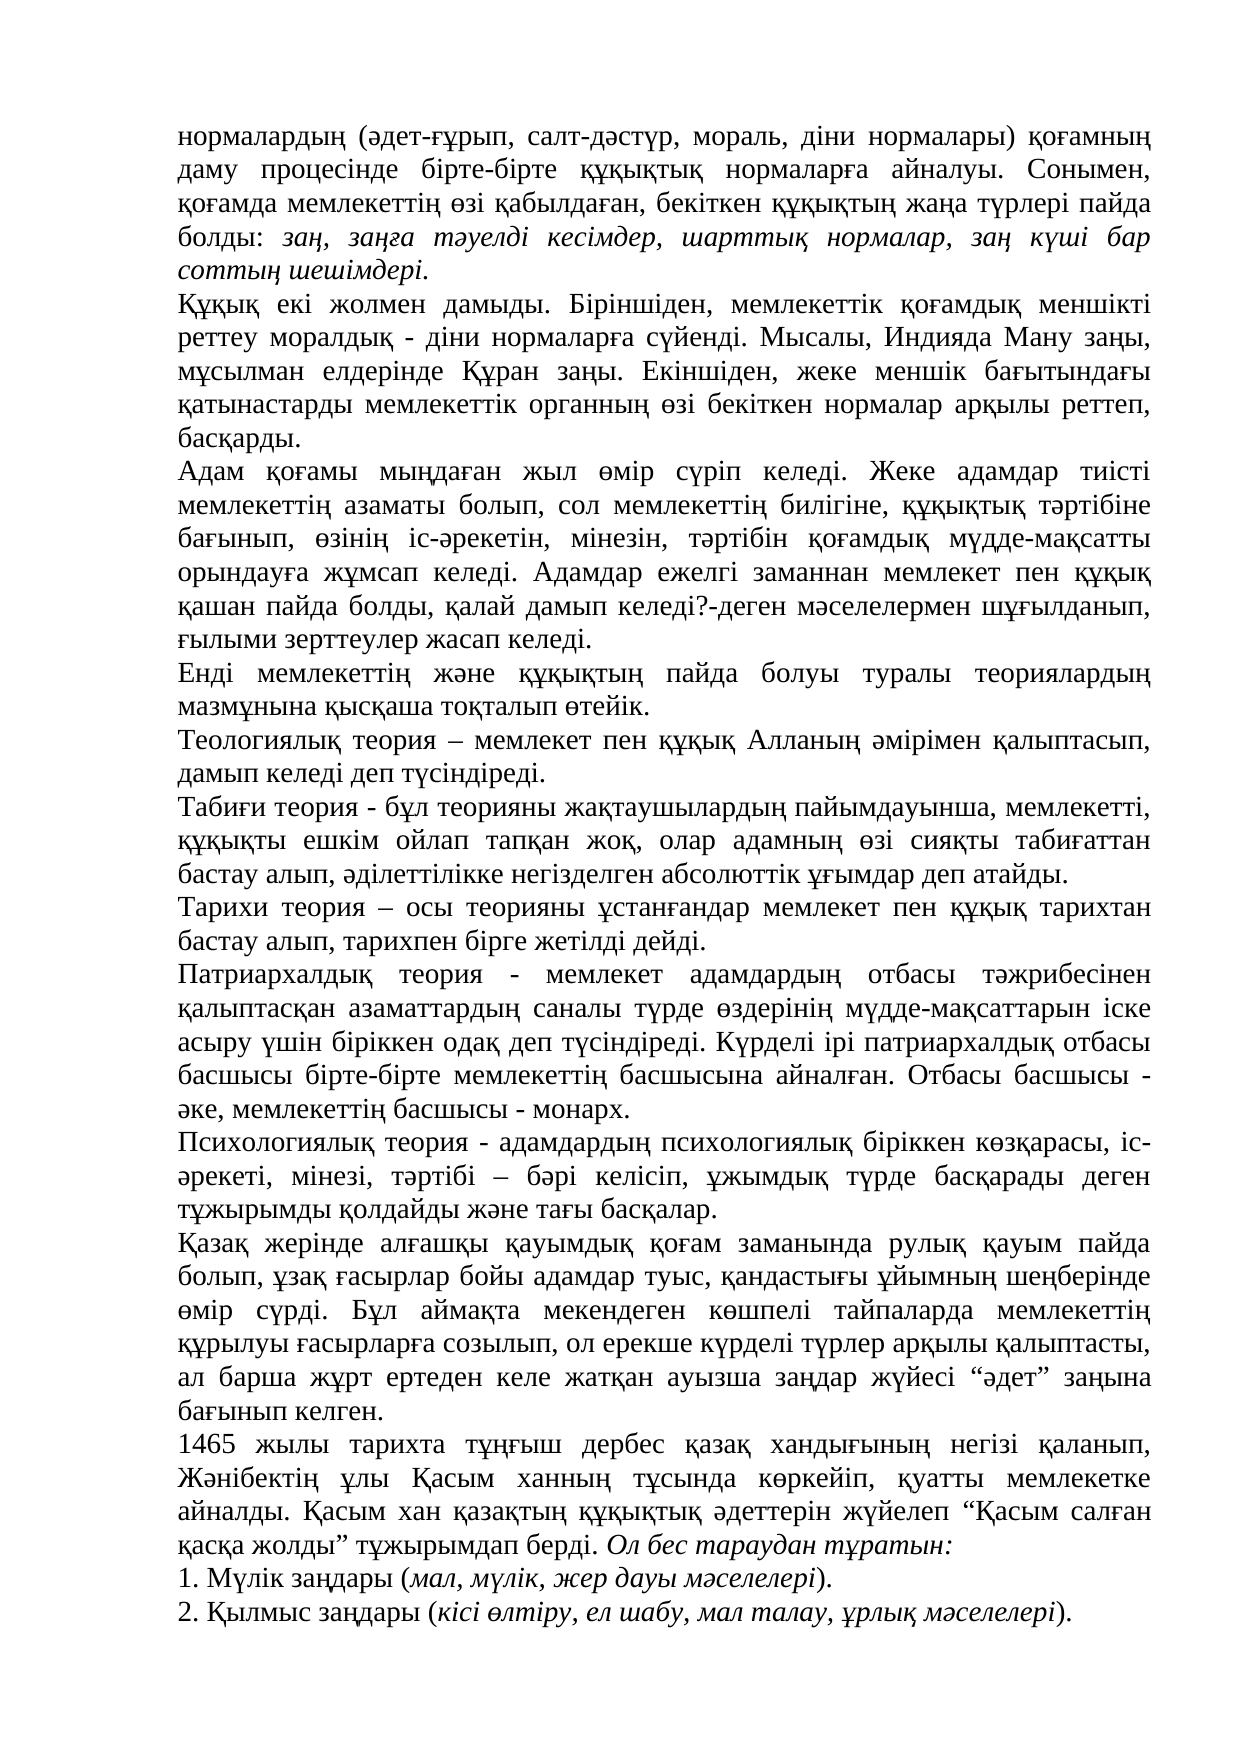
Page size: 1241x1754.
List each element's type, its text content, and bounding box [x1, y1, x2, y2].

text 1465 жылы тарихта тұңғыш дербес қазақ хандығының негiзi қаланып, Жәнiбектiң ұлы Қасым ханның тұсында көркейiп, қуатты мемлекетке айналды. Қасым хан қазақтың құқықтық әдеттерiн жүйелеп “Қасым салған қасқа жолды” тұжырымдап бердi. Ол бес тараудан тұратын: [177, 1426, 1152, 1560]
text Ендi мемлекеттiң және құқықтың пайда болуы туралы теориялардың мазмұнына қысқаша тоқталып өтейiк. [177, 655, 1152, 722]
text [177, 118, 1152, 286]
text Табиғи теория - бұл теорияны жақтаушылардың пайымдауынша, мемлекеттi, құқықты ешкiм ойлап тапқан жоқ, олар адамның өзi сияқты табиғаттан бастау алып, әдiлеттiлiкке негiзделген абсолюттiк ұғымдар деп атайды. [177, 789, 1152, 889]
text Адам қоғамы мыңдаған жыл өмiр сүрiп келедi. Жеке адамдар тиiстi мемлекеттiң азаматы болып, сол мемлекеттiң билiгiне, құқықтық тәртiбiне бағынып, өзiнiң iс-әрекетiн, мiнезiн, тәртiбiн қоғамдық мүдде-мақсатты орындауға жұмсап келедi. Адамдар ежелгі заманнан мемлекет пен құқық қашан пайда болды, қалай дамып келедi?-деген мәселелермен шұғылданып, ғылыми зерттеулер жасап келедi. [177, 453, 1152, 655]
text 2. Қылмыс заңдары (кiсi өлтiру, ел шабу, мал талау, ұрлық мәселелерi). [177, 1594, 1152, 1627]
text 1. Мүлiк заңдары (мал, мүлiк, жер дауы мәселелерi). [177, 1560, 1152, 1594]
text Патриархалдық теория - мемлекет адамдардың отбасы тәжрибесiнен қалыптасқан азаматтардың саналы түрде өздерiнiң мүдде-мақсаттарын iске асыру үшiн бiрiккен одақ деп түсiндiредi. Күрделi iрi патриархалдық отбасы басшысы бiрте-бiрте мемлекеттiң басшысына айналған. Отбасы басшысы - әке, мемлекеттiң басшысы - монарх. [177, 957, 1152, 1124]
text Психологиялық теория - адамдардың психологиялық бiрiккен көзқарасы, iс-әрекетi, мiнезi, тәртiбi – бәрi келiсiп, ұжымдық түрде басқарады деген тұжырымды қолдайды және тағы басқалар. [177, 1124, 1152, 1225]
text Құқық екi жолмен дамыды. Бiрiншiден, мемлекеттiк қоғамдық меншiктi реттеу моралдық - дiни нормаларға сүйендi. Мысалы, Индияда Ману заңы, мұсылман елдерiнде Құран заңы. Екiншiден, жеке меншiк бағытындағы қатынастарды мемлекеттiк органның өзi бекiткен нормалар арқылы реттеп, басқарды. [177, 286, 1152, 453]
text Теологиялық теория – мемлекет пен құқық Алланың әмiрiмен қалыптасып, дамып келедi деп түсiндiредi. [177, 722, 1152, 789]
text Қазақ жерiнде алғашқы қауымдық қоғам заманында рулық қауым пайда болып, ұзақ ғасырлар бойы адамдар туыс, қандастығы ұйымның шеңберiнде өмiр сүрдi. Бұл аймақта мекендеген көшпелi тайпаларда мемлекеттiң құрылуы ғасырларға созылып, ол ерекше күрделi түрлер арқылы қалыптасты, ал барша жұрт ертеден келе жатқан ауызша заңдар жүйесi “әдет” заңына бағынып келген. [177, 1225, 1152, 1426]
text Тарихи теория – осы теорияны ұстанғандар мемлекет пен құқық тарихтан бастау алып, тарихпен бiрге жетiлдi дейдi. [177, 889, 1152, 957]
